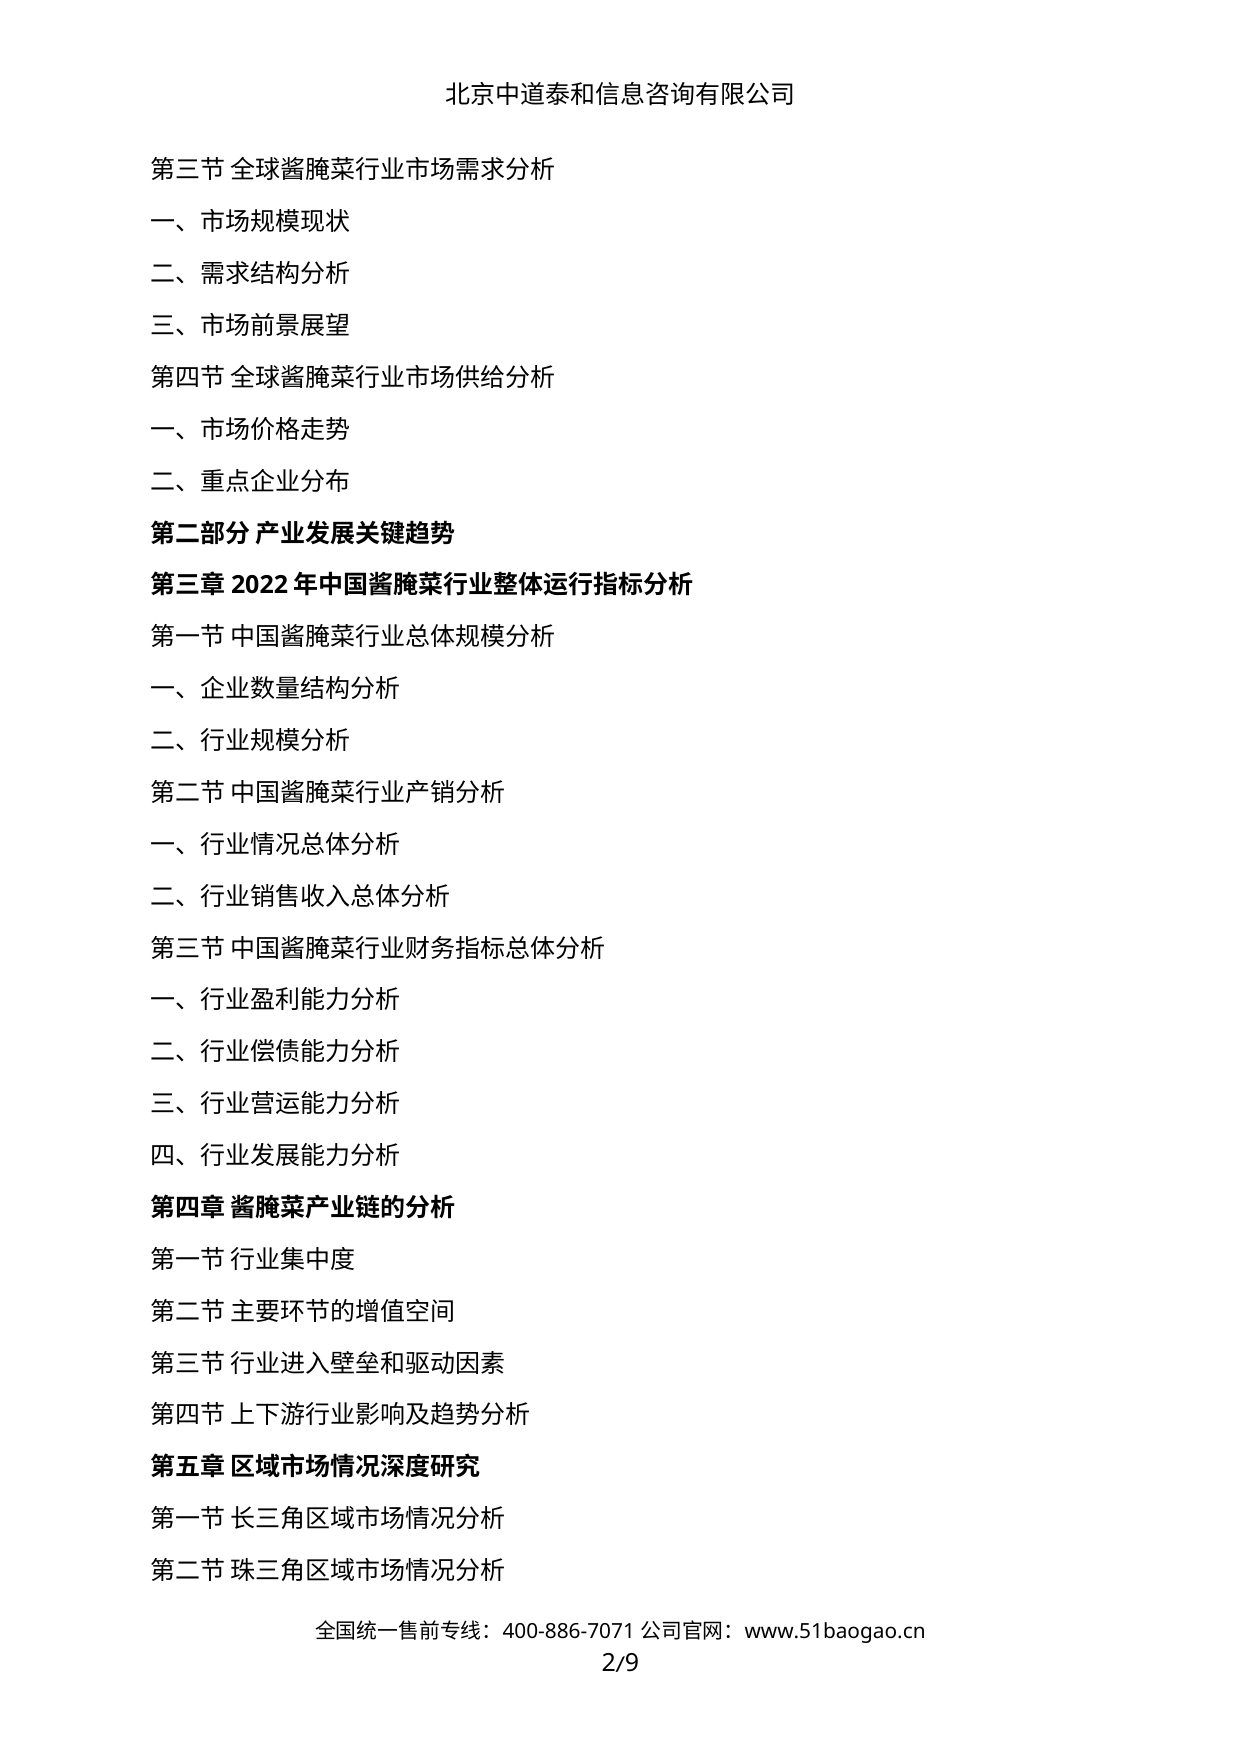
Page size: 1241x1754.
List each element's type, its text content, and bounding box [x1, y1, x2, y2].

text 第三章 2022年中国酱腌菜行业整体运行指标分析 [150, 565, 1090, 601]
text 二、重点企业分布 [150, 461, 1090, 497]
text 第二节 中国酱腌菜行业产销分析 [150, 772, 1090, 809]
text 二、行业销售收入总体分析 [150, 876, 1090, 912]
text 二、需求结构分析 [150, 254, 1090, 290]
text 一、企业数量结构分析 [150, 669, 1090, 705]
text 第一节 行业集中度 [150, 1239, 1090, 1276]
text 四、行业发展能力分析 [150, 1136, 1090, 1172]
text 第二节 主要环节的增值空间 [150, 1291, 1090, 1327]
text 第二节 珠三角区域市场情况分析 [150, 1551, 1090, 1587]
text 第三节 中国酱腌菜行业财务指标总体分析 [150, 928, 1090, 964]
text 一、行业盈利能力分析 [150, 980, 1090, 1016]
text 二、行业偿债能力分析 [150, 1032, 1090, 1068]
text 第五章 区域市场情况深度研究 [150, 1447, 1090, 1483]
text 第四节 全球酱腌菜行业市场供给分析 [150, 357, 1090, 394]
text 三、市场前景展望 [150, 306, 1090, 342]
text 二、行业规模分析 [150, 721, 1090, 757]
text 第四章 酱腌菜产业链的分析 [150, 1187, 1090, 1224]
text 第三节 全球酱腌菜行业市场需求分析 [150, 150, 1090, 186]
text 三、行业营运能力分析 [150, 1084, 1090, 1120]
text 第一节 中国酱腌菜行业总体规模分析 [150, 617, 1090, 653]
text 第三节 行业进入壁垒和驱动因素 [150, 1343, 1090, 1379]
text 第二部分 产业发展关键趋势 [150, 513, 1090, 549]
text 一、市场规模现状 [150, 202, 1090, 238]
text 一、市场价格走势 [150, 409, 1090, 446]
text 第一节 长三角区域市场情况分析 [150, 1499, 1090, 1535]
text 第四节 上下游行业影响及趋势分析 [150, 1395, 1090, 1431]
text 一、行业情况总体分析 [150, 824, 1090, 861]
